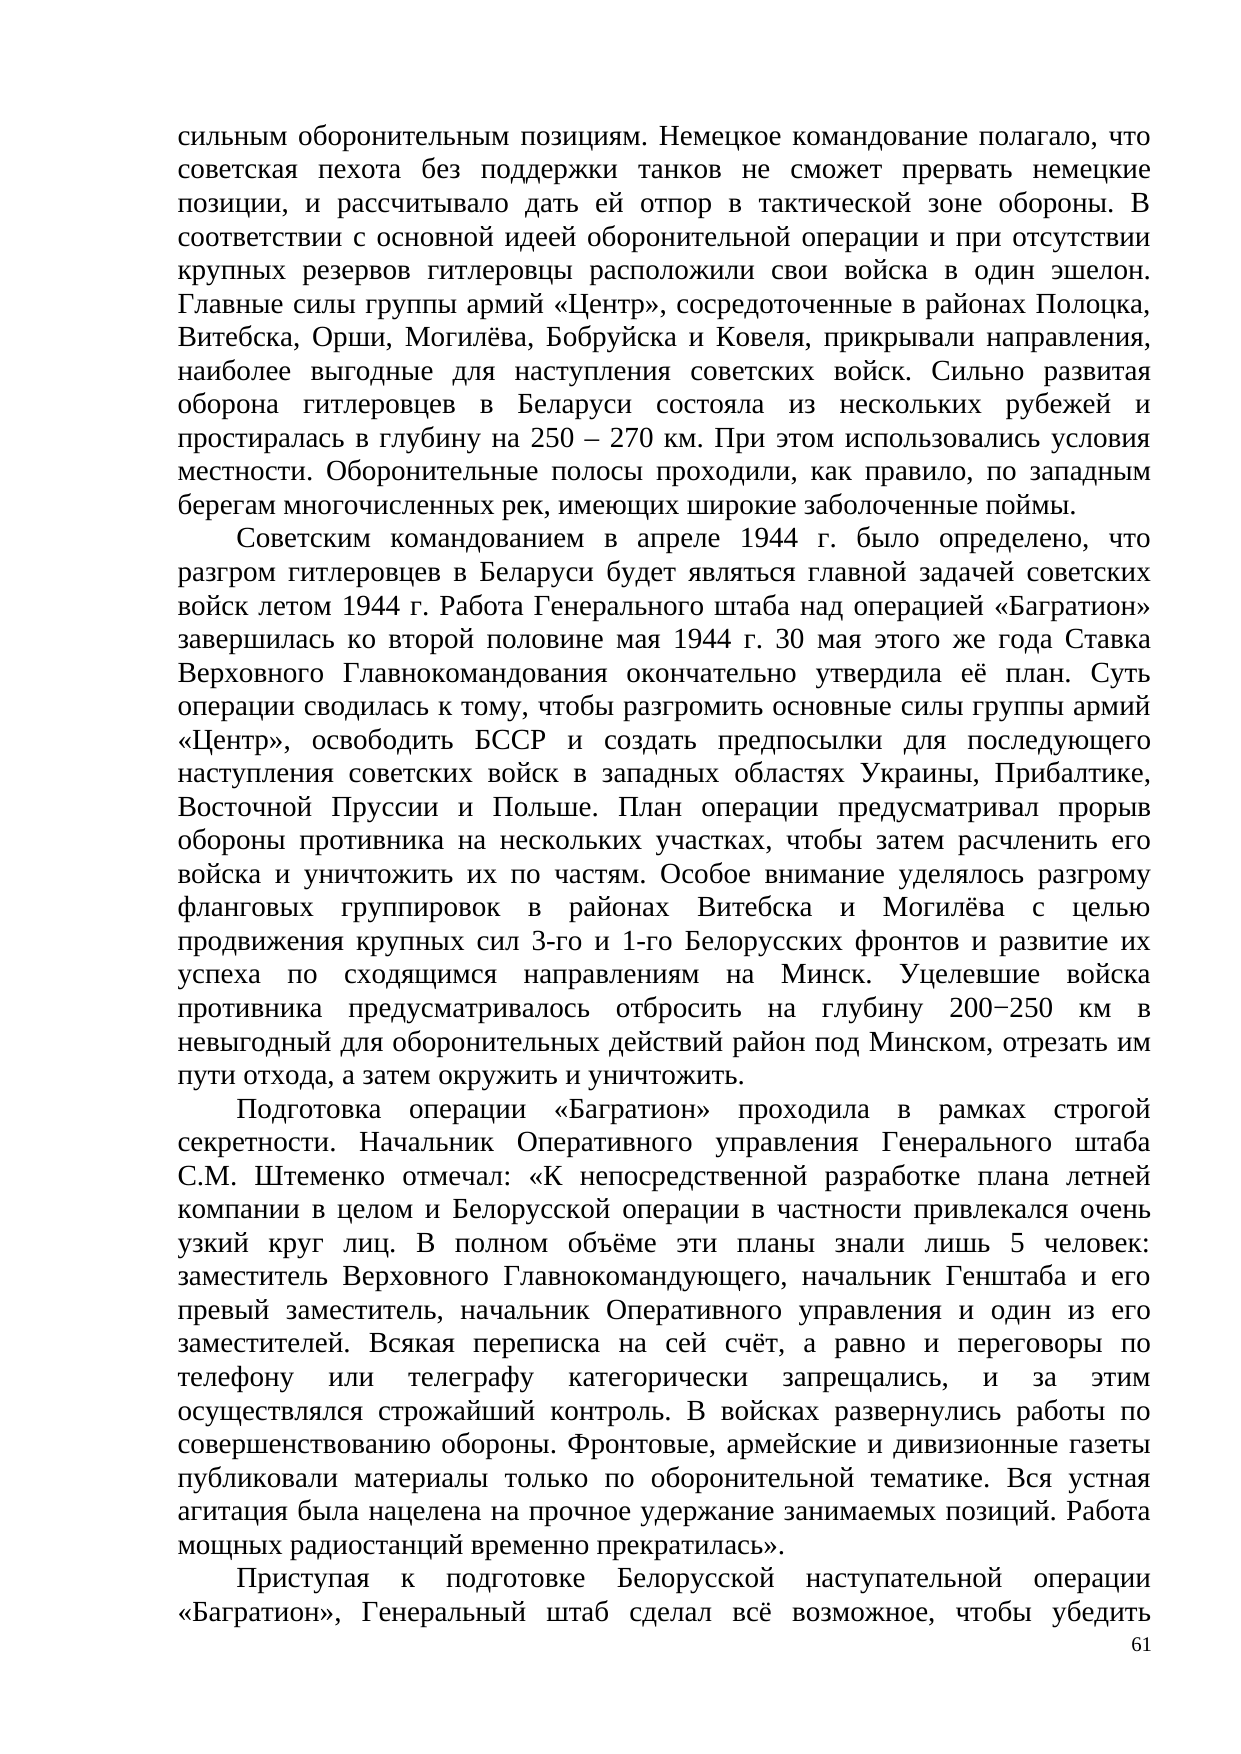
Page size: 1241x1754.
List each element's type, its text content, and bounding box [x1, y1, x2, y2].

text Советским командованием в апреле 1944 г. было определено, что разгром гитлеровцев в Беларуси будет являться главной задачей советских войск летом 1944 г. Работа Генерального штаба над операцией «Багратион» завершилась ко второй половине мая 1944 г. 30 мая этого же года Ставка Верховного Главнокомандования окончательно утвердила её план. Суть операции сводилась к тому, чтобы разгромить основные силы группы армий «Центр», освободить БССР и создать предпосылки для последующего наступления советских войск в западных областях Украины, Прибалтике, Восточной Пруссии и Польше. План операции предусматривал прорыв обороны противника на нескольких участках, чтобы затем расчленить его войска и уничтожить их по частям. Особое внимание уделялось разгрому фланговых группировок в районах Витебска и Могилёва с целью продвижения крупных сил 3-го и 1-го Белорусских фронтов и развитие их успеха по сходящимся направлениям на Минск. Уцелевшие войска противника предусматривалось отбросить на глубину 200−250 км в невыгодный для оборонительных действий район под Минском, отрезать им пути отхода, а затем окружить и уничтожить. [177, 521, 1152, 1091]
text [177, 118, 1152, 521]
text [177, 1560, 1152, 1627]
text Подготовка операции «Багратион» проходила в рамках строгой секретности. Начальник Оперативного управления Генерального штаба С.М. Штеменко отмечал: «К непосредственной разработке плана летней компании в целом и Белорусской операции в частности привлекался очень узкий круг лиц. В полном объёме эти планы знали лишь 5 человек: заместитель Верховного Главнокомандующего, начальник Генштаба и его превый заместитель, начальник Оперативного управления и один из его заместителей. Всякая переписка на сей счёт, а равно и переговоры по телефону или телеграфу категорически запрещались, и за этим осуществлялся строжайший контроль. В войсках развернулись работы по совершенствованию обороны. Фронтовые, армейские и дивизионные газеты публиковали материалы только по оборонительной тематике. Вся устная агитация была нацелена на прочное удержание занимаемых позиций. Работа мощных радиостанций временно прекратилась». [177, 1091, 1152, 1560]
